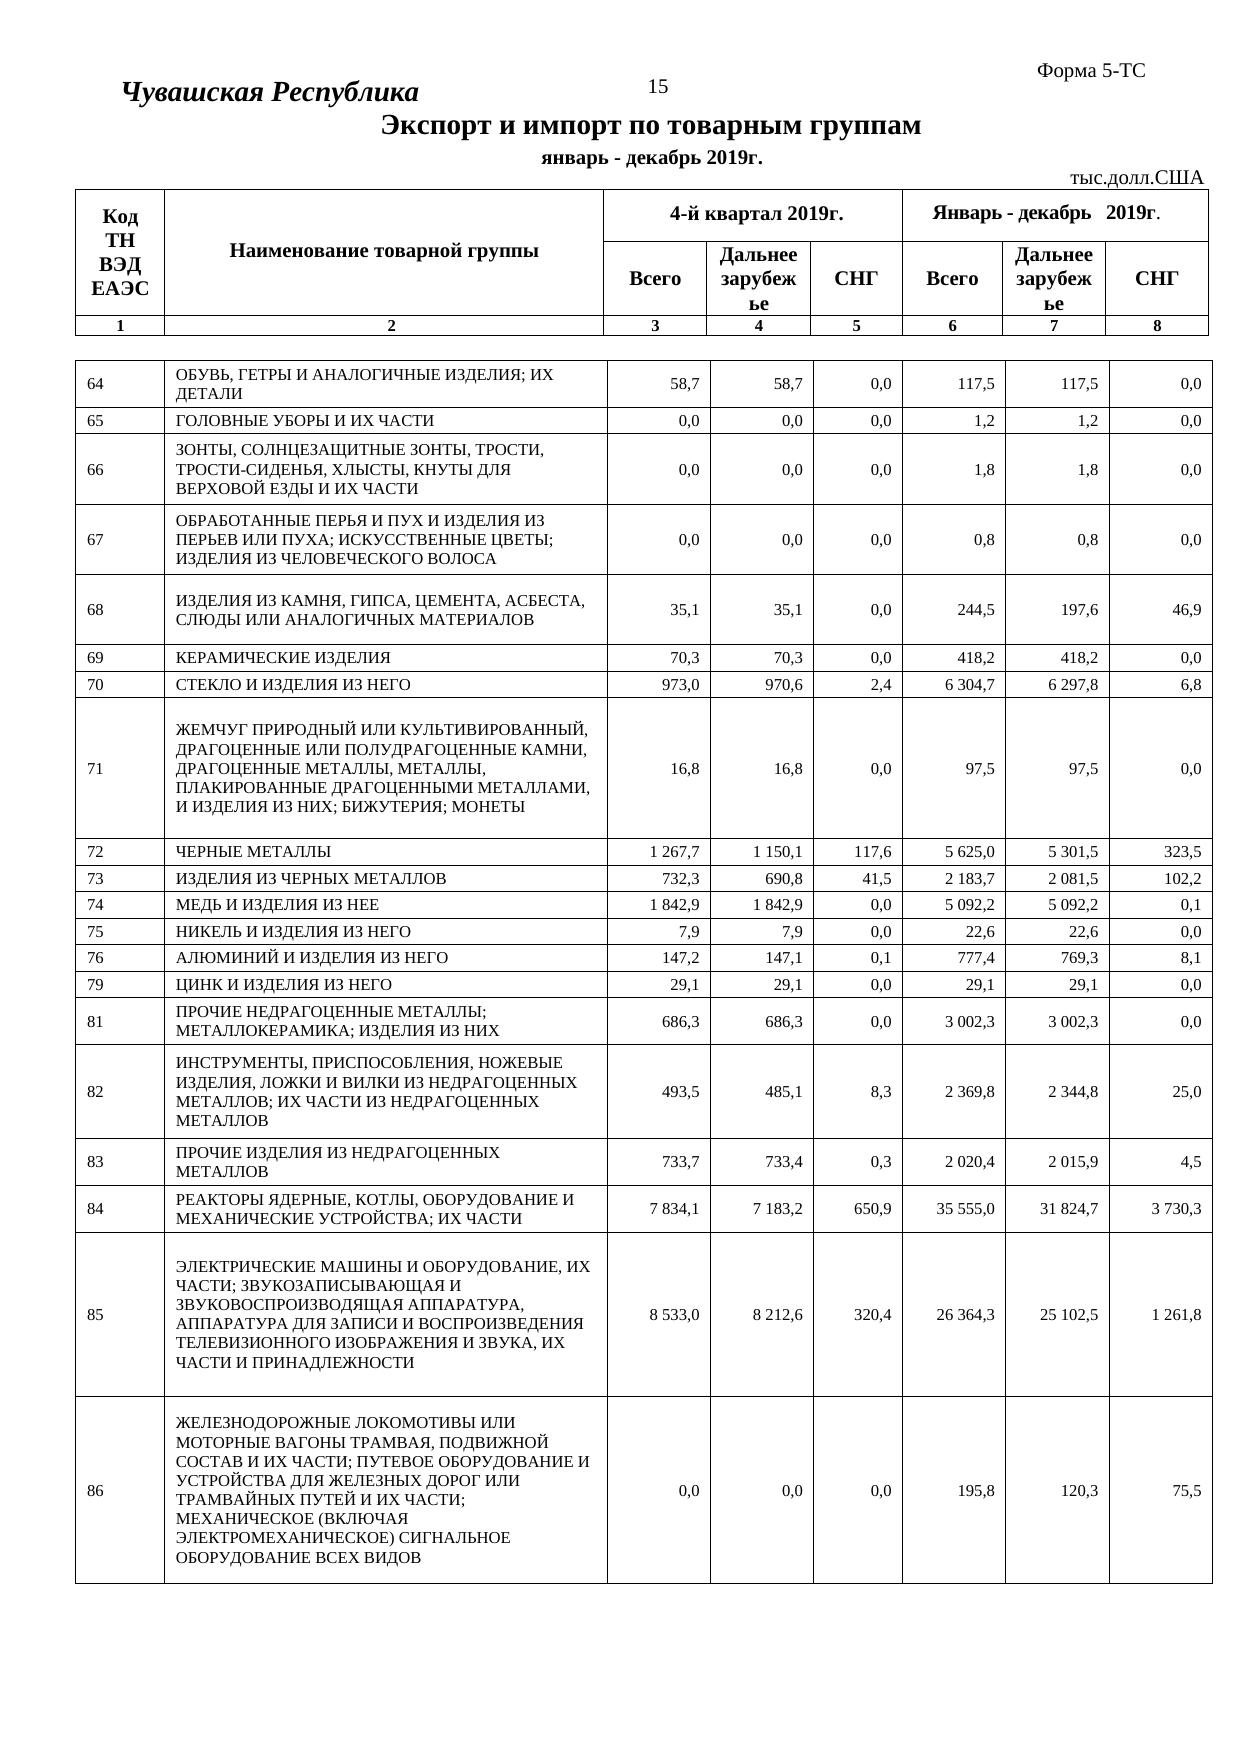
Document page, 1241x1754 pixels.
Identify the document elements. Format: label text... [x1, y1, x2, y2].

table_cell 25 102,5 [1006, 1233, 1109, 1396]
table_cell 85 [76, 1233, 164, 1396]
table_cell 2 020,4 [903, 1139, 1005, 1185]
table_cell 1,8 [903, 434, 1005, 503]
table_cell СТЕКЛО И ИЗДЕЛИЯ ИЗ НЕГО [165, 672, 607, 697]
table_cell 5 301,5 [1006, 839, 1109, 864]
table_cell 22,6 [903, 919, 1005, 944]
table_cell 733,4 [711, 1139, 813, 1185]
table_cell ГОЛОВНЫЕ УБОРЫ И ИХ ЧАСТИ [165, 408, 607, 433]
table_cell 0,0 [711, 1397, 813, 1583]
table_cell 70,3 [711, 645, 813, 671]
table_cell 733,7 [608, 1139, 710, 1185]
table_cell 76 [76, 945, 164, 971]
table_cell 8 212,6 [711, 1233, 813, 1396]
table_cell 73 [76, 866, 164, 891]
table_cell 0,0 [814, 361, 902, 407]
table_cell 1 842,9 [711, 892, 813, 918]
table_cell 79 [76, 972, 164, 997]
table_cell 65 [76, 408, 164, 433]
table_cell 1,8 [1006, 434, 1109, 503]
table_cell 71 [76, 698, 164, 838]
table_cell 2 344,8 [1006, 1045, 1109, 1138]
table_cell 0,8 [903, 505, 1005, 574]
table_cell 0,0 [608, 505, 710, 574]
table_cell 0,0 [814, 998, 902, 1044]
table_cell 5 092,2 [1006, 892, 1109, 918]
table_cell 1 267,7 [608, 839, 710, 864]
table_cell 0,0 [814, 698, 902, 838]
table_cell ЖЕМЧУГ ПРИРОДНЫЙ ИЛИ КУЛЬТИВИРОВАННЫЙ, ДРАГОЦЕННЫЕ ИЛИ ПОЛУДРАГОЦЕННЫЕ КАМНИ, ДРАГОЦЕННЫЕ МЕТАЛЛЫ, МЕТАЛЛЫ, ПЛАКИРОВАННЫЕ ДРАГОЦЕННЫМИ МЕТАЛЛАМИ, И ИЗДЕЛИЯ ИЗ НИХ; БИЖУТЕРИЯ; МОНЕТЫ [165, 698, 607, 838]
table_cell 25,0 [1110, 1045, 1212, 1138]
table_cell 0,0 [1110, 361, 1212, 407]
table_cell 2,4 [814, 672, 902, 697]
table_cell 74 [76, 892, 164, 918]
table_cell 35 555,0 [903, 1186, 1005, 1232]
table_cell 6 297,8 [1006, 672, 1109, 697]
table_cell 22,6 [1006, 919, 1109, 944]
table_cell 147,2 [608, 945, 710, 971]
table_cell ЦИНК И ИЗДЕЛИЯ ИЗ НЕГО [165, 972, 607, 997]
table_cell 147,1 [711, 945, 813, 971]
table_cell 7 834,1 [608, 1186, 710, 1232]
table_cell 8 533,0 [608, 1233, 710, 1396]
table_cell 0,0 [814, 505, 902, 574]
table_cell 81 [76, 998, 164, 1044]
table_cell 418,2 [903, 645, 1005, 671]
table_cell 117,6 [814, 839, 902, 864]
table_cell 66 [76, 434, 164, 503]
table_cell 41,5 [814, 866, 902, 891]
table_cell 7 183,2 [711, 1186, 813, 1232]
table_cell 0,0 [814, 434, 902, 503]
table_cell 46,9 [1110, 575, 1212, 644]
table_cell КЕРАМИЧЕСКИЕ ИЗДЕЛИЯ [165, 645, 607, 671]
table_cell 8,3 [814, 1045, 902, 1138]
table_cell 0,0 [711, 505, 813, 574]
table_cell 973,0 [608, 672, 710, 697]
table_cell 16,8 [711, 698, 813, 838]
table_cell 58,7 [608, 361, 710, 407]
table_cell 4,5 [1110, 1139, 1212, 1185]
table_cell 493,5 [608, 1045, 710, 1138]
table_cell МЕДЬ И ИЗДЕЛИЯ ИЗ НЕЕ [165, 892, 607, 918]
table_cell 244,5 [903, 575, 1005, 644]
table_cell 777,4 [903, 945, 1005, 971]
table_cell ПРОЧИЕ ИЗДЕЛИЯ ИЗ НЕДРАГОЦЕННЫХ МЕТАЛЛОВ [165, 1139, 607, 1185]
table_cell 7,9 [608, 919, 710, 944]
table_cell 0,0 [814, 575, 902, 644]
table_cell 102,2 [1110, 866, 1212, 891]
table_cell ПРОЧИЕ НЕДРАГОЦЕННЫЕ МЕТАЛЛЫ; МЕТАЛЛОКЕРАМИКА; ИЗДЕЛИЯ ИЗ НИХ [165, 998, 607, 1044]
table_cell 3 730,3 [1110, 1186, 1212, 1232]
table_cell 5 092,2 [903, 892, 1005, 918]
table_cell 84 [76, 1186, 164, 1232]
table_cell 97,5 [903, 698, 1005, 838]
table_cell 35,1 [608, 575, 710, 644]
table_cell 2 183,7 [903, 866, 1005, 891]
table_cell 485,1 [711, 1045, 813, 1138]
table_cell 1 842,9 [608, 892, 710, 918]
table_cell 120,3 [1006, 1397, 1109, 1583]
table_cell 75 [76, 919, 164, 944]
table_cell 2 369,8 [903, 1045, 1005, 1138]
table_cell 0,1 [1110, 892, 1212, 918]
table_cell 117,5 [903, 361, 1005, 407]
table_cell 69 [76, 645, 164, 671]
table_cell 0,0 [1110, 408, 1212, 433]
table_cell 3 002,3 [1006, 998, 1109, 1044]
table_cell 7,9 [711, 919, 813, 944]
table_cell 769,3 [1006, 945, 1109, 971]
table_cell 86 [76, 1397, 164, 1583]
table_cell 82 [76, 1045, 164, 1138]
table_cell ОБУВЬ, ГЕТРЫ И АНАЛОГИЧНЫЕ ИЗДЕЛИЯ; ИХ ДЕТАЛИ [165, 361, 607, 407]
table_cell 75,5 [1110, 1397, 1212, 1583]
table_cell 35,1 [711, 575, 813, 644]
table_cell 0,0 [1110, 434, 1212, 503]
table_cell ОБРАБОТАННЫЕ ПЕРЬЯ И ПУХ И ИЗДЕЛИЯ ИЗ ПЕРЬЕВ ИЛИ ПУХА; ИСКУССТВЕННЫЕ ЦВЕТЫ; ИЗДЕЛИЯ ИЗ ЧЕЛОВЕЧЕСКОГО ВОЛОСА [165, 505, 607, 574]
table_cell 0,0 [814, 972, 902, 997]
table_cell 195,8 [903, 1397, 1005, 1583]
table_cell 29,1 [711, 972, 813, 997]
table_cell 686,3 [608, 998, 710, 1044]
table_cell РЕАКТОРЫ ЯДЕРНЫЕ, КОТЛЫ, ОБОРУДОВАНИЕ И МЕХАНИЧЕСКИЕ УСТРОЙСТВА; ИХ ЧАСТИ [165, 1186, 607, 1232]
table_cell 0,1 [814, 945, 902, 971]
table_cell 0,0 [1110, 645, 1212, 671]
table_cell 70 [76, 672, 164, 697]
table_cell 2 015,9 [1006, 1139, 1109, 1185]
table_cell ЗОНТЫ, СОЛНЦЕЗАЩИТНЫЕ ЗОНТЫ, ТРОСТИ, ТРОСТИ-СИДЕНЬЯ, ХЛЫСТЫ, КНУТЫ ДЛЯ ВЕРХОВОЙ ЕЗДЫ И ИХ ЧАСТИ [165, 434, 607, 503]
table_cell 72 [76, 839, 164, 864]
table_cell 2 081,5 [1006, 866, 1109, 891]
table_cell 0,8 [1006, 505, 1109, 574]
table_cell 320,4 [814, 1233, 902, 1396]
table_cell НИКЕЛЬ И ИЗДЕЛИЯ ИЗ НЕГО [165, 919, 607, 944]
table_cell 418,2 [1006, 645, 1109, 671]
table_cell ЭЛЕКТРИЧЕСКИЕ МАШИНЫ И ОБОРУДОВАНИЕ, ИХ ЧАСТИ; ЗВУКОЗАПИСЫВАЮЩАЯ И ЗВУКОВОСПРОИЗВОДЯЩАЯ АППАРАТУРА, АППАРАТУРА ДЛЯ ЗАПИСИ И ВОСПРОИЗВЕДЕНИЯ ТЕЛЕВИЗИОННОГО ИЗОБРАЖЕНИЯ И ЗВУКА, ИХ ЧАСТИ И ПРИНАДЛЕЖНОСТИ [165, 1233, 607, 1396]
table_cell 31 824,7 [1006, 1186, 1109, 1232]
table_cell 197,6 [1006, 575, 1109, 644]
table_cell 970,6 [711, 672, 813, 697]
table_cell 0,0 [711, 408, 813, 433]
table_cell 0,0 [814, 645, 902, 671]
table_cell 70,3 [608, 645, 710, 671]
table_cell 117,5 [1006, 361, 1109, 407]
table_cell 5 625,0 [903, 839, 1005, 864]
table_cell 6 304,7 [903, 672, 1005, 697]
table_cell ЧЕРНЫЕ МЕТАЛЛЫ [165, 839, 607, 864]
table_cell 3 002,3 [903, 998, 1005, 1044]
table_cell 67 [76, 505, 164, 574]
table_cell 0,0 [1110, 972, 1212, 997]
table_cell 0,0 [814, 919, 902, 944]
table_cell 0,3 [814, 1139, 902, 1185]
table_cell 0,0 [814, 1397, 902, 1583]
table_cell 0,0 [608, 1397, 710, 1583]
table_cell 0,0 [608, 434, 710, 503]
table_cell 68 [76, 575, 164, 644]
table_cell ИЗДЕЛИЯ ИЗ ЧЕРНЫХ МЕТАЛЛОВ [165, 866, 607, 891]
table_cell 29,1 [608, 972, 710, 997]
table_cell 732,3 [608, 866, 710, 891]
table_cell 0,0 [1110, 919, 1212, 944]
table_cell 1,2 [903, 408, 1005, 433]
table_cell 0,0 [608, 408, 710, 433]
table_cell 650,9 [814, 1186, 902, 1232]
table_cell 97,5 [1006, 698, 1109, 838]
table_cell 0,0 [1110, 505, 1212, 574]
table_cell 29,1 [903, 972, 1005, 997]
table_cell 1,2 [1006, 408, 1109, 433]
table_cell 323,5 [1110, 839, 1212, 864]
table_cell 6,8 [1110, 672, 1212, 697]
table_cell 83 [76, 1139, 164, 1185]
table_cell 1 261,8 [1110, 1233, 1212, 1396]
table_cell 16,8 [608, 698, 710, 838]
table_cell АЛЮМИНИЙ И ИЗДЕЛИЯ ИЗ НЕГО [165, 945, 607, 971]
table_cell ЖЕЛЕЗНОДОРОЖНЫЕ ЛОКОМОТИВЫ ИЛИ МОТОРНЫЕ ВАГОНЫ ТРАМВАЯ, ПОДВИЖНОЙ СОСТАВ И ИХ ЧАСТИ; ПУТЕВОЕ ОБОРУДОВАНИЕ И УСТРОЙСТВА ДЛЯ ЖЕЛЕЗНЫХ ДОРОГ ИЛИ ТРАМВАЙНЫХ ПУТЕЙ И ИХ ЧАСТИ; МЕХАНИЧЕСКОЕ (ВКЛЮЧАЯ ЭЛЕКТРОМЕХАНИЧЕСКОЕ) СИГНАЛЬНОЕ ОБОРУДОВАНИЕ ВСЕХ ВИДОВ [165, 1397, 607, 1583]
table_cell 0,0 [1110, 698, 1212, 838]
table_cell 1 150,1 [711, 839, 813, 864]
table_cell 58,7 [711, 361, 813, 407]
table_cell 0,0 [814, 408, 902, 433]
table_cell 64 [76, 361, 164, 407]
table_cell 8,1 [1110, 945, 1212, 971]
table_cell 29,1 [1006, 972, 1109, 997]
table_cell 26 364,3 [903, 1233, 1005, 1396]
table_cell ИНСТРУМЕНТЫ, ПРИСПОСОБЛЕНИЯ, НОЖЕВЫЕ ИЗДЕЛИЯ, ЛОЖКИ И ВИЛКИ ИЗ НЕДРАГОЦЕННЫХ МЕТАЛЛОВ; ИХ ЧАСТИ ИЗ НЕДРАГОЦЕННЫХ МЕТАЛЛОВ [165, 1045, 607, 1138]
table_cell 686,3 [711, 998, 813, 1044]
table_cell 0,0 [711, 434, 813, 503]
table_cell 690,8 [711, 866, 813, 891]
table_cell 0,0 [814, 892, 902, 918]
table_cell 0,0 [1110, 998, 1212, 1044]
table_cell ИЗДЕЛИЯ ИЗ КАМНЯ, ГИПСА, ЦЕМЕНТА, АСБЕСТА, СЛЮДЫ ИЛИ АНАЛОГИЧНЫХ МАТЕРИАЛОВ [165, 575, 607, 644]
